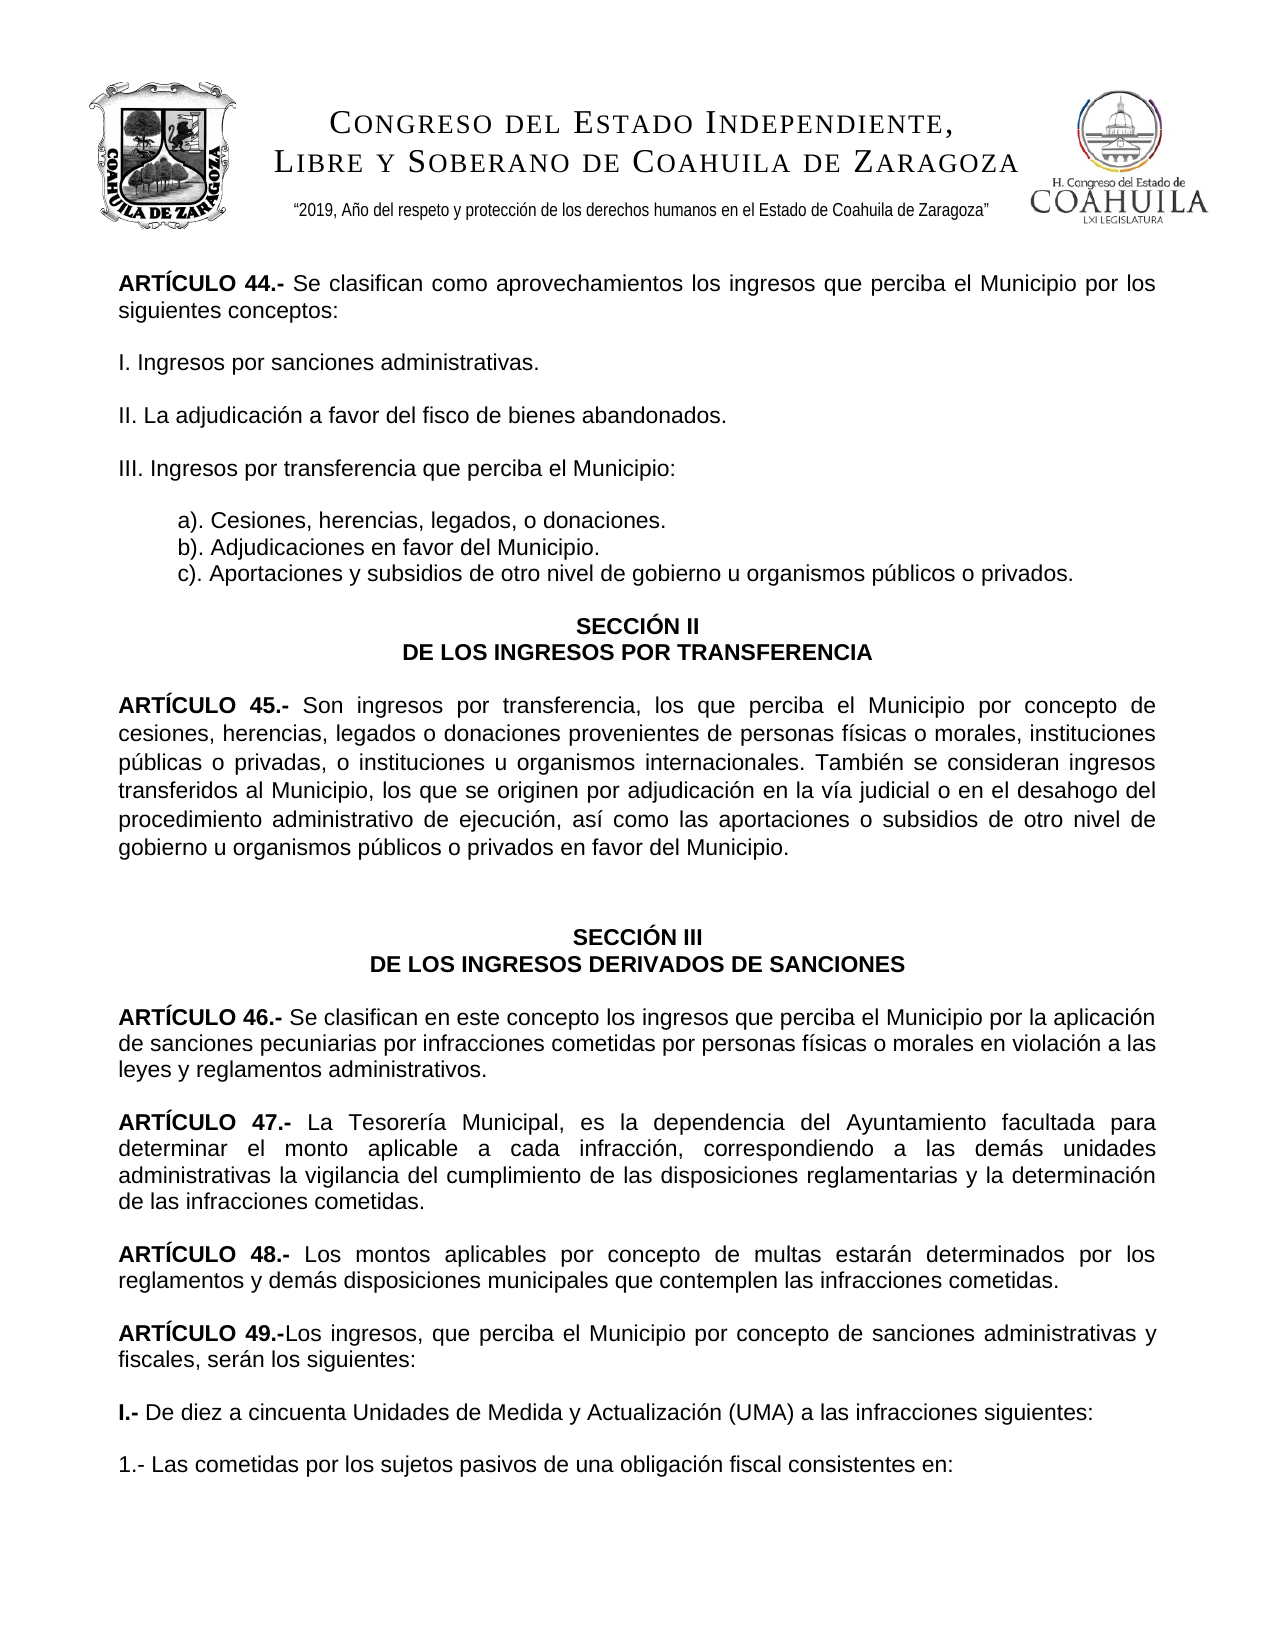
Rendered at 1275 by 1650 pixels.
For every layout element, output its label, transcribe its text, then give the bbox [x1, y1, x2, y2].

text I.- De diez a cincuenta Unidades de Medida y Actualización (UMA) a las infracciones siguientes: [118, 1399, 1157, 1425]
text I. Ingresos por sanciones administrativas. [118, 349, 1157, 376]
text b). Adjudicaciones en favor del Municipio. [177, 534, 1157, 560]
text II. La adjudicación a favor del fisco de bienes abandonados. [118, 402, 1157, 428]
text SECCIÓN III [118, 924, 1157, 951]
text SECCIÓN II [118, 613, 1157, 639]
text ARTÍCULO 48.- Los montos aplicables por concepto de multas estarán determinados por los reglamentos y demás disposiciones municipales que contemplen las infracciones cometidas. [118, 1241, 1157, 1293]
text ARTÍCULO 46.- Se clasifican en este concepto los ingresos que perciba el Municipio por la aplicación de sanciones pecuniarias por infracciones cometidas por personas físicas o morales en violación a las leyes y reglamentos administrativos. [118, 1003, 1157, 1082]
text c). Aportaciones y subsidios de otro nivel de gobierno u organismos públicos o privados. [177, 560, 1157, 587]
text ARTÍCULO 44.- Se clasifican como aprovechamientos los ingresos que perciba el Municipio por los siguientes conceptos: [118, 270, 1157, 323]
text DE LOS INGRESOS POR TRANSFERENCIA [118, 639, 1157, 666]
text III. Ingresos por transferencia que perciba el Municipio: [118, 455, 1157, 481]
text a). Cesiones, herencias, legados, o donaciones. [177, 507, 1157, 534]
text ARTÍCULO 45.- Son ingresos por transferencia, los que perciba el Municipio por concepto de cesiones, herencias, legados o donaciones provenientes de personas físicas o morales, instituciones públicas o privadas, o instituciones u organismos internacionales. También se consideran ingresos transferidos al Municipio, los que se originen por adjudicación en la vía judicial o en el desahogo del procedimiento administrativo de ejecución, así como las aportaciones o subsidios de otro nivel de gobierno u organismos públicos o privados en favor del Municipio. [118, 692, 1157, 861]
picture [1020, 85, 1214, 229]
text DE LOS INGRESOS DERIVADOS DE SANCIONES [118, 951, 1157, 977]
text 1.- Las cometidas por los sujetos pasivos de una obligación fiscal consistentes en: [118, 1451, 1157, 1478]
text ARTÍCULO 47.- La Tesorería Municipal, es la dependencia del Ayuntamiento facultada para determinar el monto aplicable a cada infracción, correspondiendo a las demás unidades administrativas la vigilancia del cumplimiento de las disposiciones reglamentarias y la determinación de las infracciones cometidas. [118, 1109, 1157, 1214]
picture [88, 82, 237, 229]
text ARTÍCULO 49.-Los ingresos, que perciba el Municipio por concepto de sanciones administrativas y fiscales, serán los siguientes: [118, 1320, 1157, 1372]
